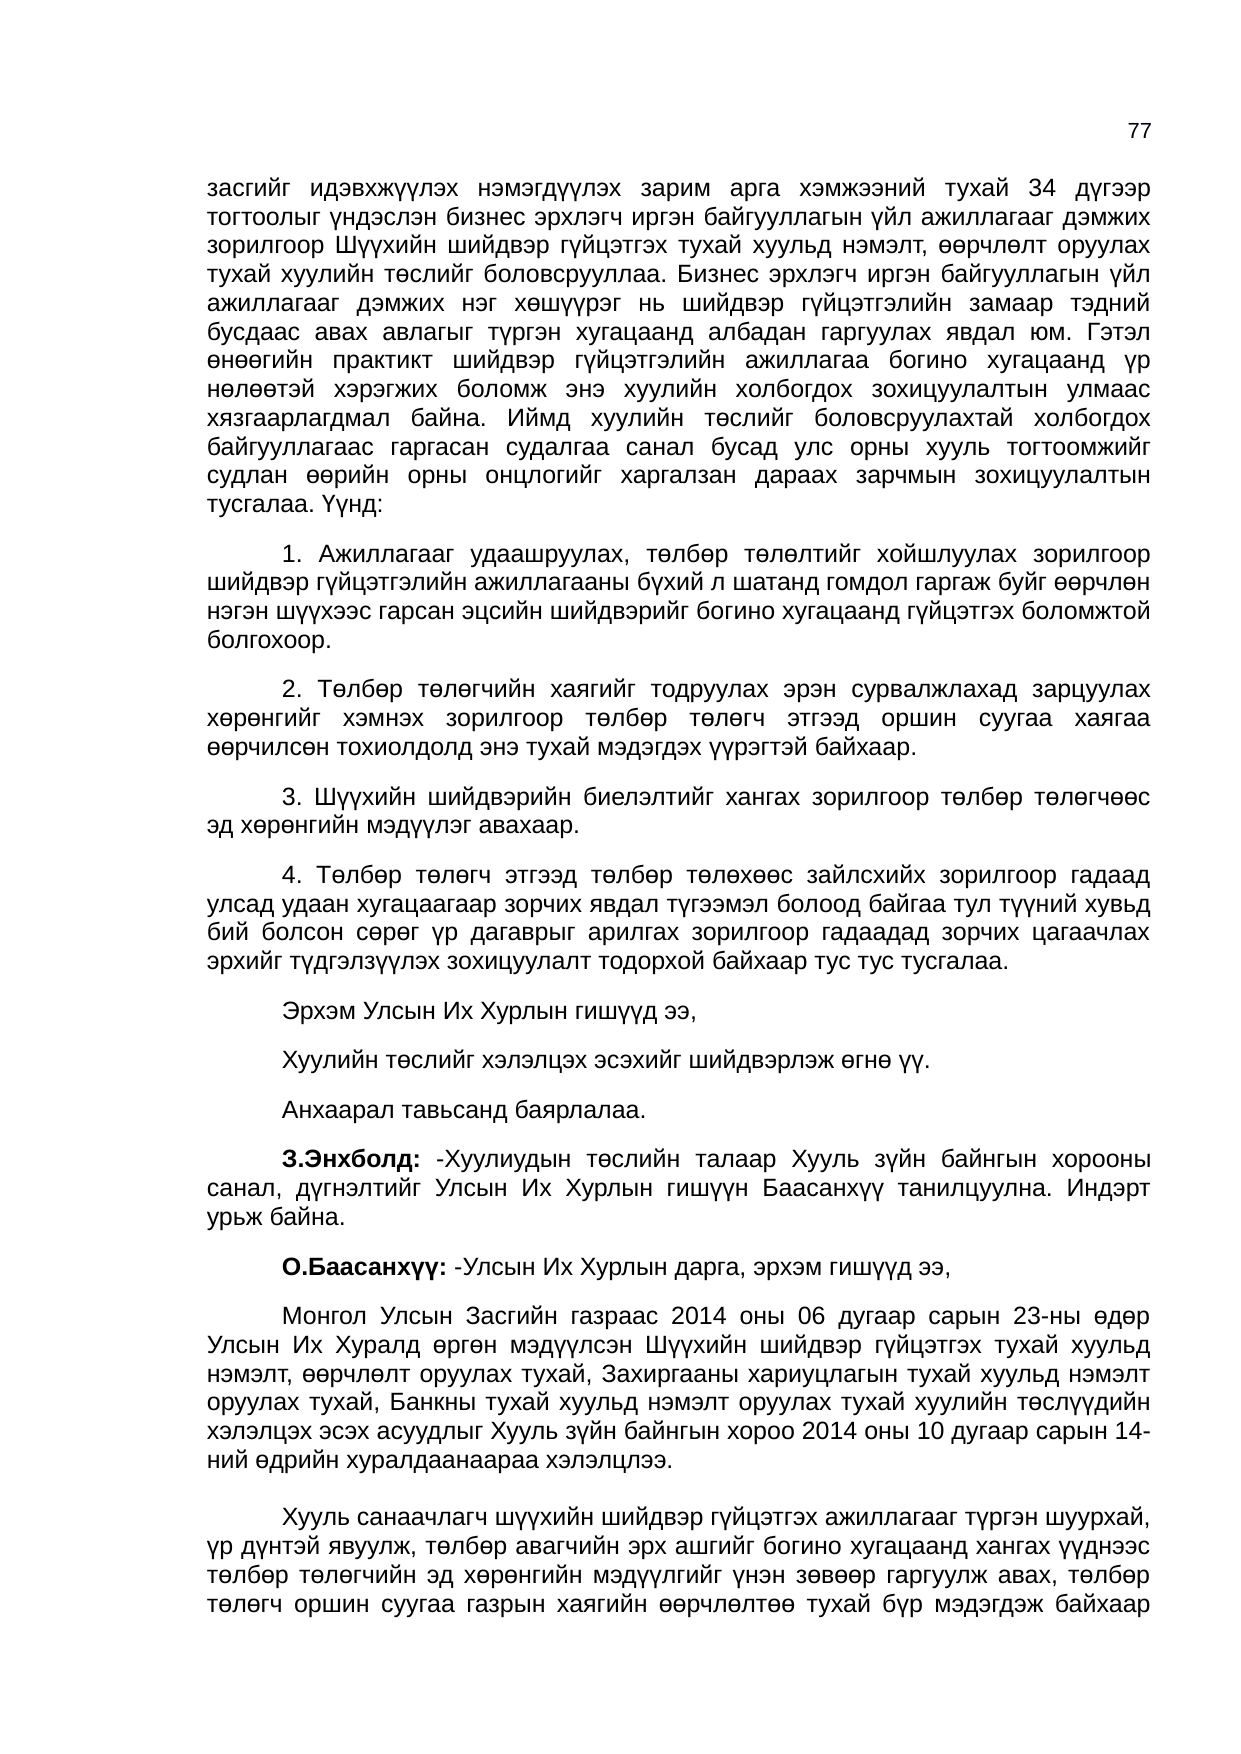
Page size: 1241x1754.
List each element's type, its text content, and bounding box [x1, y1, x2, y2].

text Анхаарал тавьсанд баярлалаа. [207, 1095, 1152, 1124]
text Хуулийн төслийг хэлэлцэх эсэхийг шийдвэрлэж өгнө үү. [207, 1045, 1152, 1074]
text 2. Төлбөр төлөгчийн хаягийг тодруулах эрэн сурвалжлахад зарцуулах хөрөнгийг хэмнэх зорилгоор төлбөр төлөгч этгээд оршин суугаа хаягаа өөрчилсөн тохиолдолд энэ тухай мэдэгдэх үүрэгтэй байхаар. [207, 674, 1152, 761]
text 4. Төлбөр төлөгч этгээд төлбөр төлөхөөс зайлсхийх зорилгоор гадаад улсад удаан хугацаагаар зорчих явдал түгээмэл болоод байгаа тул түүний хувьд бий болсон сөрөг үр дагаврыг арилгах зорилгоор гадаадад зорчих цагаачлах эрхийг түдгэлзүүлэх зохицуулалт тодорхой байхаар тус тус тусгалаа. [207, 860, 1152, 975]
text З.Энхболд: -Хуулиудын төслийн талаар Хууль зүйн байнгын хорооны санал, дүгнэлтийг Улсын Их Хурлын гишүүн Баасанхүү танилцуулна. Индэрт урьж байна. [207, 1144, 1152, 1231]
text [207, 1502, 1152, 1617]
text Монгол Улсын Засгийн газраас 2014 оны 06 дугаар сарын 23-ны өдөр Улсын Их Хуралд өргөн мэдүүлсэн Шүүхийн шийдвэр гүйцэтгэх тухай хуульд нэмэлт, өөрчлөлт оруулах тухай, Захиргааны хариуцлагын тухай хуульд нэмэлт оруулах тухай, Банкны тухай хуульд нэмэлт оруулах тухай хуулийн төслүүдийн хэлэлцэх эсэх асуудлыг Хууль зүйн байнгын хороо 2014 оны 10 дугаар сарын 14-ний өдрийн хуралдаанаараа хэлэлцлээ. [207, 1301, 1152, 1474]
text Эрхэм Улсын Их Хурлын гишүүд ээ, [207, 996, 1152, 1024]
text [207, 173, 1152, 518]
text 1. Ажиллагааг удаашруулах, төлбөр төлөлтийг хойшлуулах зорилгоор шийдвэр гүйцэтгэлийн ажиллагааны бүхий л шатанд гомдол гаргаж буйг өөрчлөн нэгэн шүүхээс гарсан эцсийн шийдвэрийг богино хугацаанд гүйцэтгэх боломжтой болгохоор. [207, 539, 1152, 654]
text О.Баасанхүү: -Улсын Их Хурлын дарга, эрхэм гишүүд ээ, [207, 1252, 1152, 1280]
text 3. Шүүхийн шийдвэрийн биелэлтийг хангах зорилгоор төлбөр төлөгчөөс эд хөрөнгийн мэдүүлэг авахаар. [207, 782, 1152, 839]
